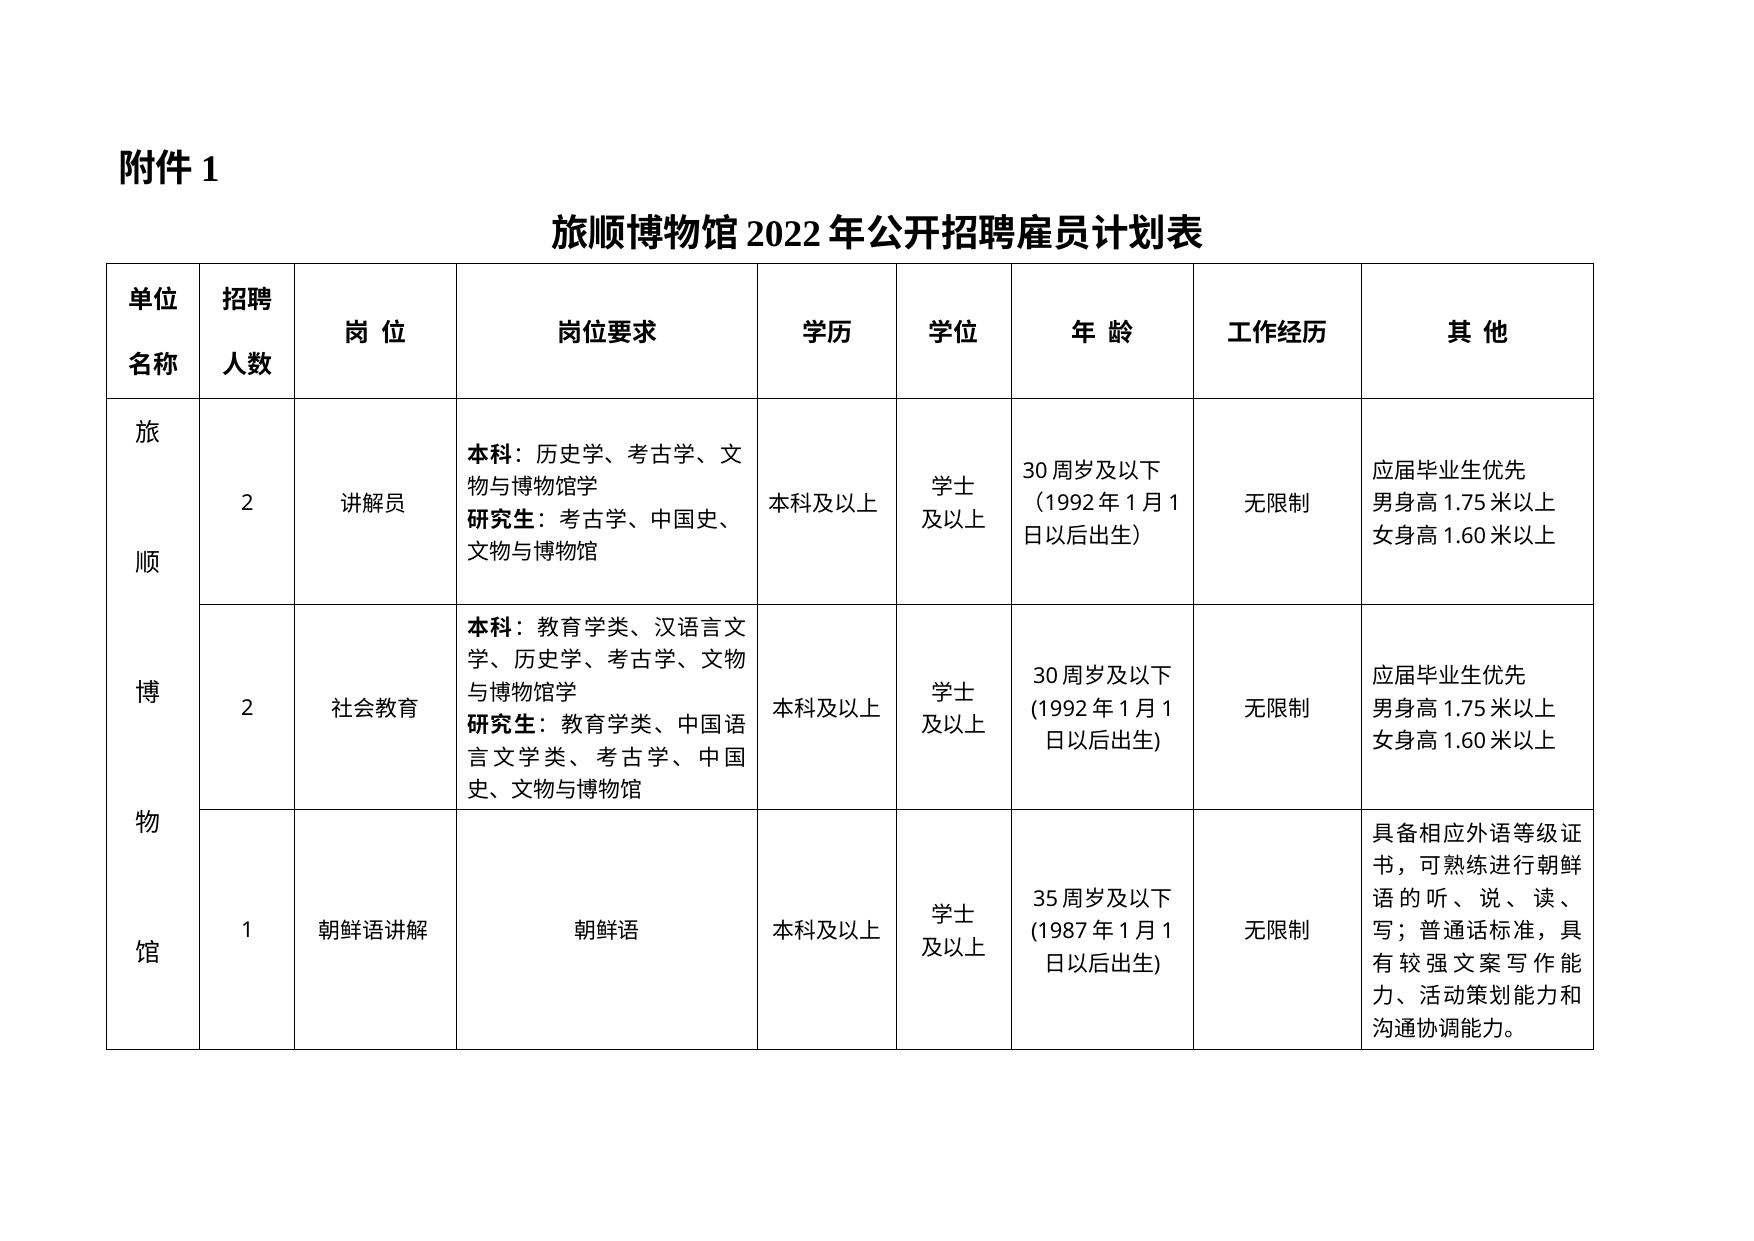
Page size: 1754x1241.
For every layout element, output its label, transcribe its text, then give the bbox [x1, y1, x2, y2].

table_header 其 他 [1362, 264, 1593, 397]
table_cell 本科及以上 [758, 810, 896, 1048]
table_cell 30周岁及以下(1992年1月1日以后出生) [1012, 605, 1193, 808]
table_header 年 龄 [1012, 264, 1193, 397]
table_header 岗 位 [295, 264, 456, 397]
table_cell 本科：教育学类、汉语言文学、历史学、考古学、文物与博物馆学 研究生：教育学类、中国语言文学类、考古学、中国史、文物与博物馆 [457, 605, 757, 808]
table_cell 本科：历史学、考古学、文物与博物馆学 研究生：考古学、中国史、文物与博物馆 [457, 399, 757, 604]
table_header 岗位要求 [457, 264, 757, 397]
table_cell 学士 及以上 [897, 399, 1011, 604]
table_cell 2 [200, 399, 294, 604]
table_cell 1 [200, 810, 294, 1048]
table_cell 朝鲜语讲解 [295, 810, 456, 1048]
table_cell 本科及以上 [758, 605, 896, 808]
table_cell 2 [200, 605, 294, 808]
table_header 学位 [897, 264, 1011, 397]
table_cell 应届毕业生优先 男身高1.75米以上 女身高1.60米以上 [1362, 605, 1593, 808]
table_cell 本科及以上 [758, 399, 896, 604]
text 旅顺博物馆2022年公开招聘雇员计划表 [118, 198, 1636, 263]
table_cell 无限制 [1194, 605, 1361, 808]
table_cell 学士 及以上 [897, 810, 1011, 1048]
table_cell 社会教育 [295, 605, 456, 808]
table_header 工作经历 [1194, 264, 1361, 397]
table_cell 学士 及以上 [897, 605, 1011, 808]
table_cell 无限制 [1194, 810, 1361, 1048]
table_header 招聘 人数 [200, 264, 294, 397]
table_cell 应届毕业生优先 男身高1.75米以上 女身高1.60米以上 [1362, 399, 1593, 604]
table_cell 具备相应外语等级证书，可熟练进行朝鲜语的听、说、读、写；普通话标准，具有较强文案写作能力、活动策划能力和沟通协调能力。 [1362, 810, 1593, 1048]
table_cell 35周岁及以下(1987年1月1日以后出生) [1012, 810, 1193, 1048]
table_cell 讲解员 [295, 399, 456, 604]
table_cell 无限制 [1194, 399, 1361, 604]
text 附件1 [118, 133, 1636, 198]
table_header 学历 [758, 264, 896, 397]
table_cell 旅 顺 博 物 馆 [107, 399, 199, 1048]
table_cell 朝鲜语 [457, 810, 757, 1048]
table_cell 30周岁及以下 （1992年1月1日以后出生） [1012, 399, 1193, 604]
table_header 单位名称 [107, 264, 199, 397]
